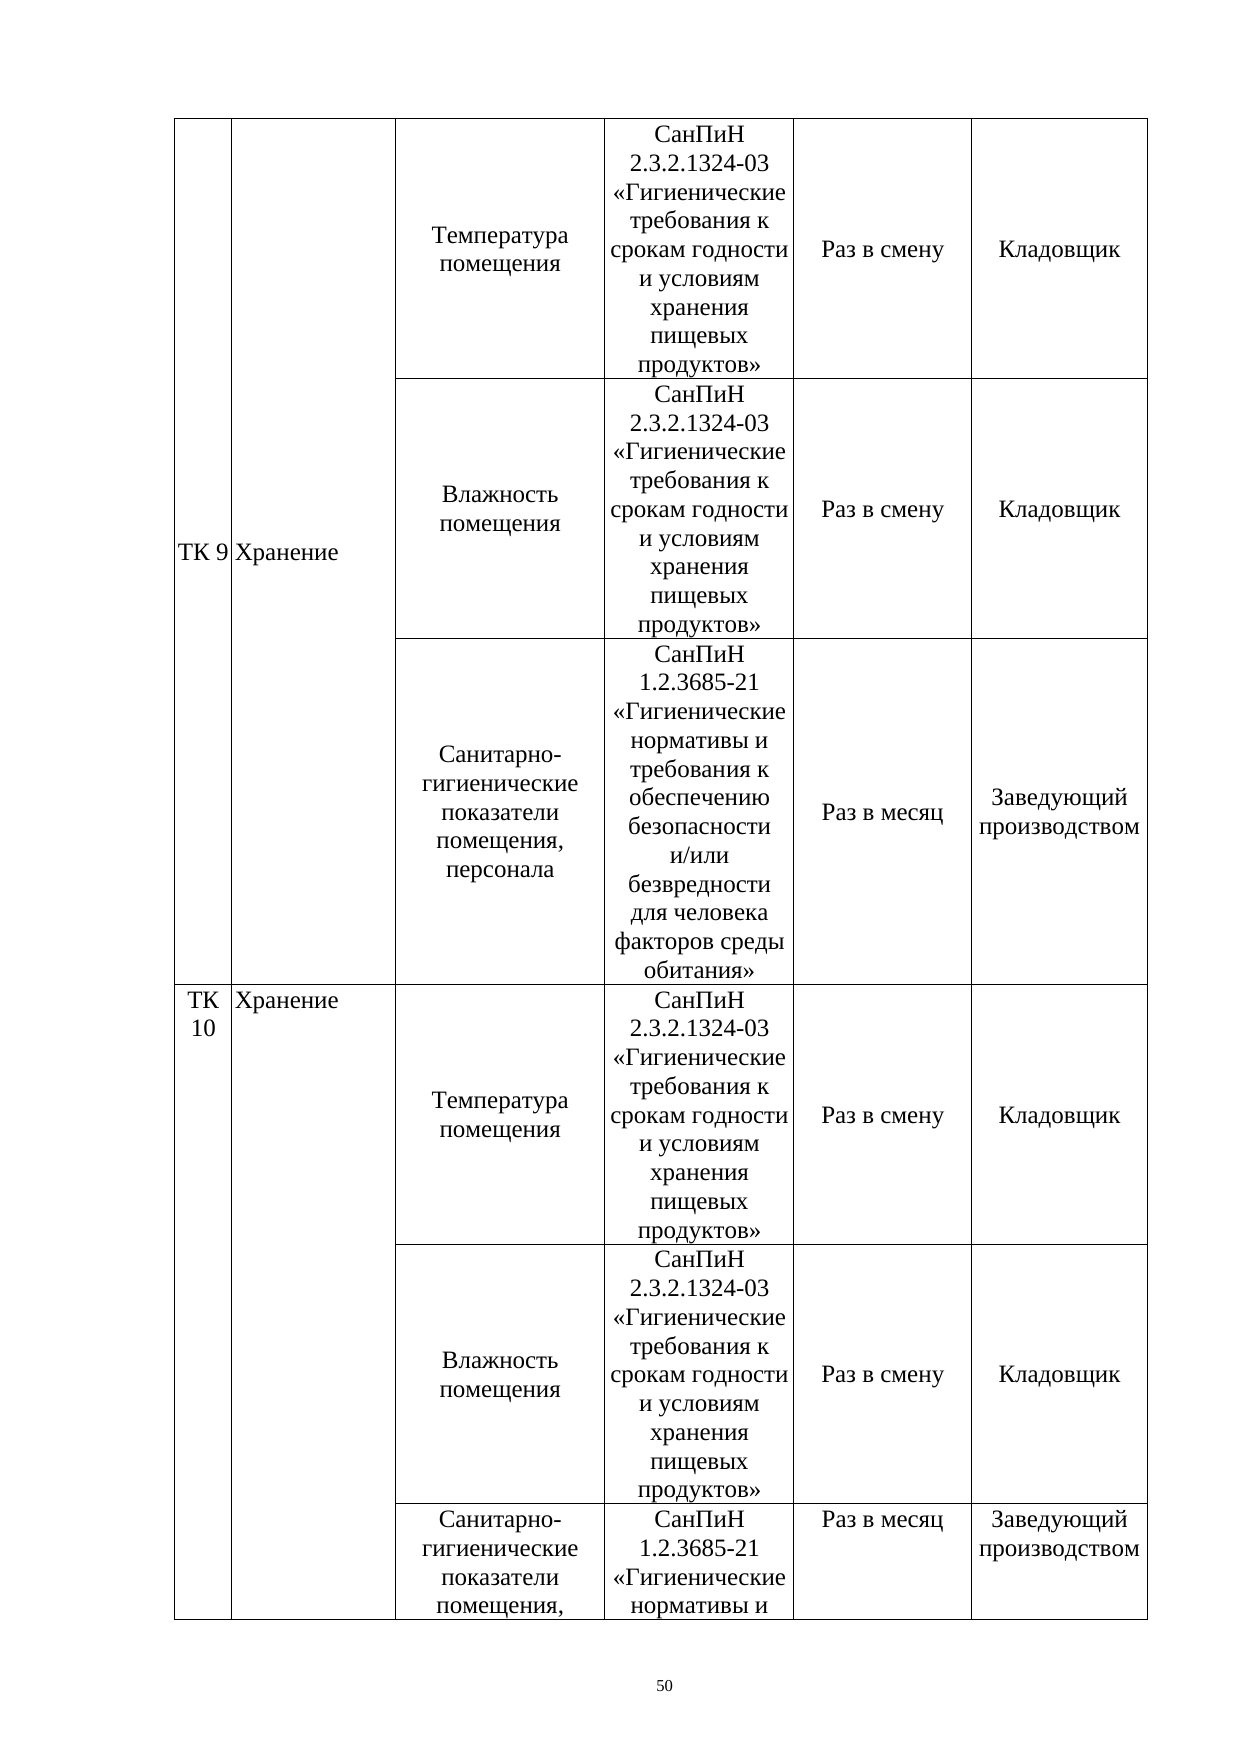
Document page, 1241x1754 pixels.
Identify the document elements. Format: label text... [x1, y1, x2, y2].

table_cell Заведующий производством [972, 639, 1147, 984]
table_cell Влажность помещения [396, 1245, 604, 1503]
table_cell Хранение [232, 119, 395, 984]
table_cell ТК 10 [175, 985, 231, 1619]
table_cell Кладовщик [972, 1245, 1147, 1503]
table_cell СанПиН 2.3.2.1324-03 «Гигиенические требования к срокам годности и условиям хранения пищевых продуктов» [605, 379, 793, 638]
table_cell Раз в смену [794, 119, 971, 378]
table_cell Температура помещения [396, 119, 604, 378]
table_cell ТК 9 [175, 119, 231, 984]
table_cell СанПиН 2.3.2.1324-03 «Гигиенические требования к срокам годности и условиям хранения пищевых продуктов» [605, 119, 793, 378]
table_cell Раз в смену [794, 985, 971, 1243]
table_cell Кладовщик [972, 119, 1147, 378]
table_cell Кладовщик [972, 985, 1147, 1243]
table_cell СанПиН 1.2.3685-21 «Гигиенические нормативы и требования к обеспечению безопасности и/или безвредности для человека факторов среды обитания» [605, 639, 793, 984]
table_cell Раз в месяц [794, 639, 971, 984]
table_cell Раз в месяц [794, 1504, 971, 1619]
table_cell Хранение [232, 985, 395, 1619]
table_cell Раз в смену [794, 379, 971, 638]
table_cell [972, 1504, 1147, 1619]
table_cell СанПиН 2.3.2.1324-03 «Гигиенические требования к срокам годности и условиям хранения пищевых продуктов» [605, 985, 793, 1243]
table_cell Температура помещения [396, 985, 604, 1243]
table_cell СанПиН 2.3.2.1324-03 «Гигиенические требования к срокам годности и условиям хранения пищевых продуктов» [605, 1245, 793, 1503]
table_cell Кладовщик [972, 379, 1147, 638]
table_cell Раз в смену [794, 1245, 971, 1503]
table_cell Влажность помещения [396, 379, 604, 638]
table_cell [396, 1504, 604, 1619]
table_cell Санитарно-гигиенические показатели помещения, персонала [396, 639, 604, 984]
